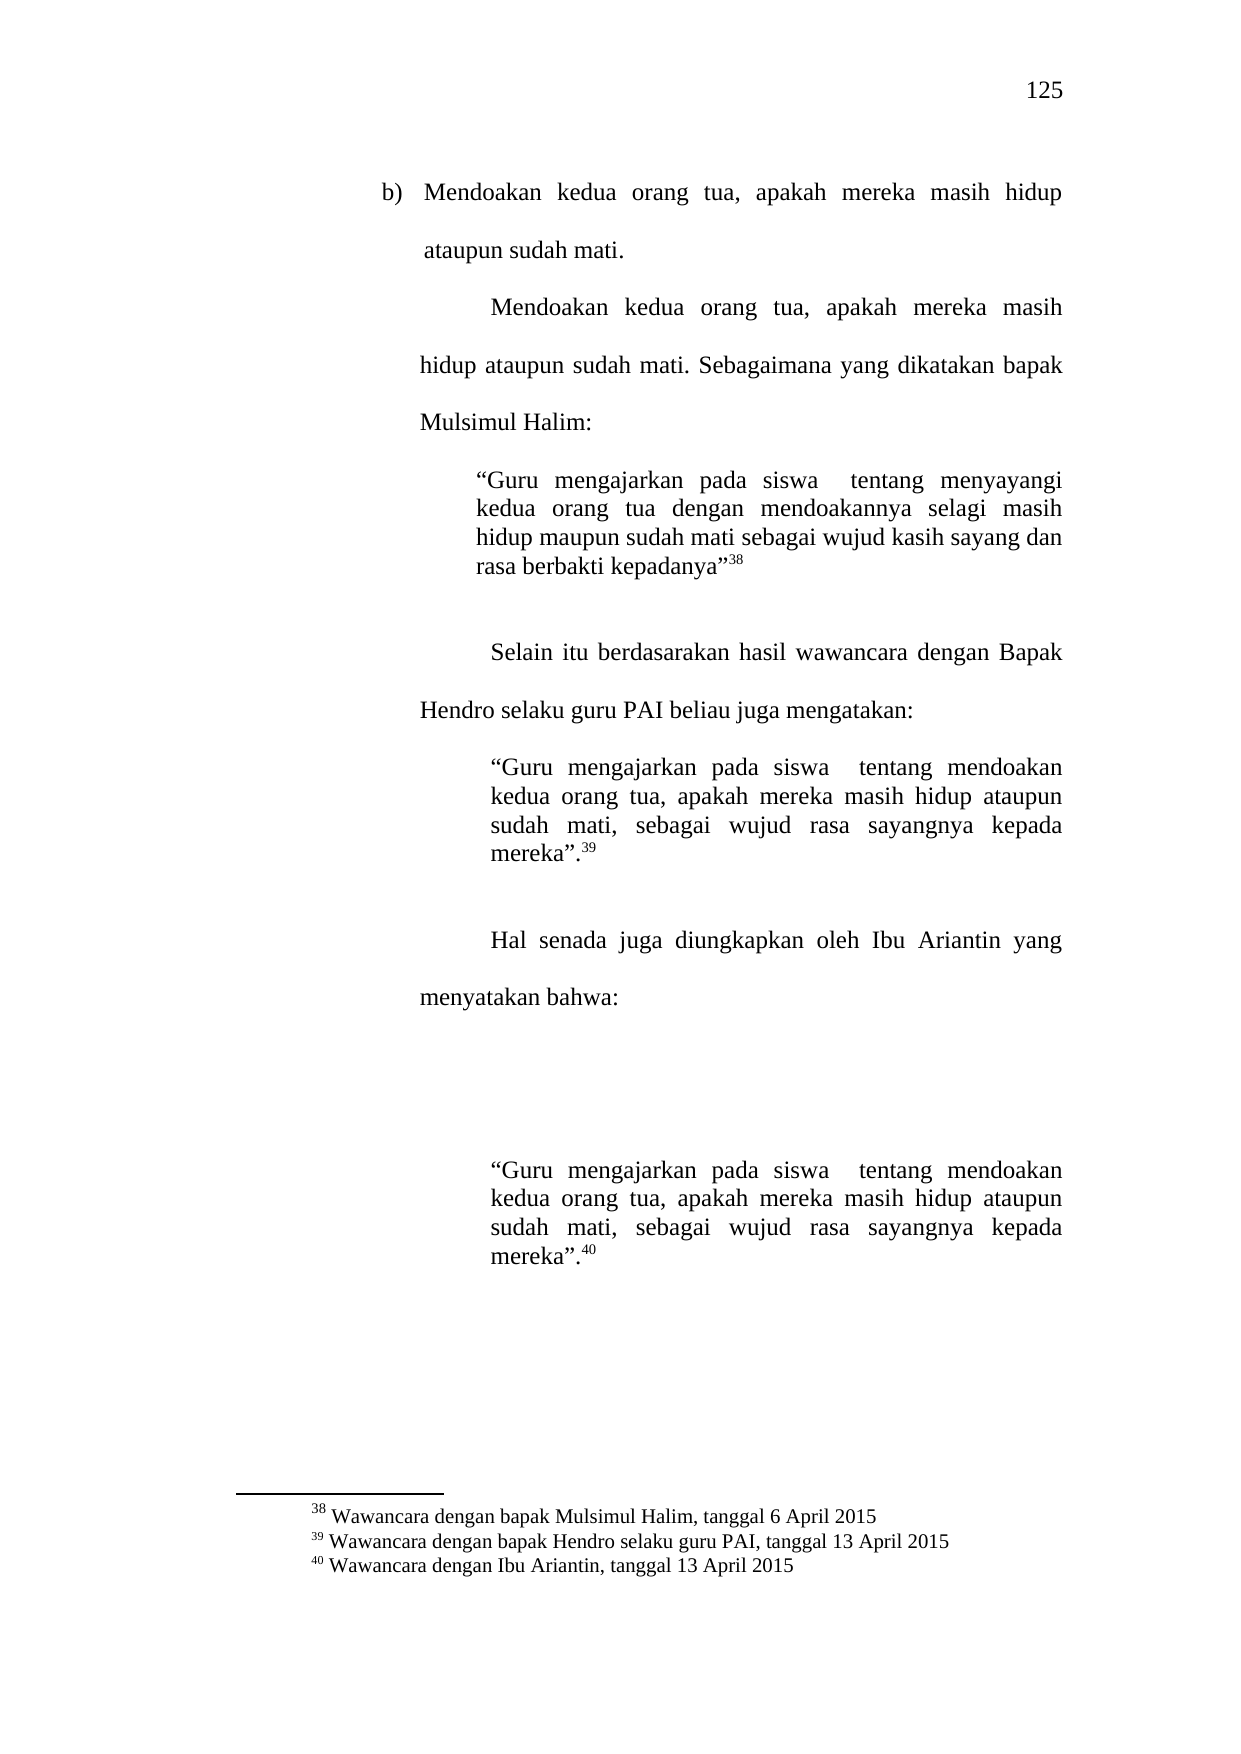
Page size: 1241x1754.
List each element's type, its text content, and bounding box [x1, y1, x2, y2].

text “Guru mengajarkan pada siswa tentang mendoakan kedua orang tua, apakah mereka masih hidup ataupun sudah mati, sebagai wujud rasa sayangnya kepada mereka”. [490, 1155, 1063, 1270]
text “Guru mengajarkan pada siswa tentang mendoakan kedua orang tua, apakah mereka masih hidup ataupun sudah mati, sebagai wujud rasa sayangnya kepada mereka”. [490, 752, 1063, 867]
text Mendoakan kedua orang tua, apakah mereka masih hidup ataupun sudah mati. Sebagaimana yang dikatakan bapak Mulsimul Halim: [419, 292, 1063, 436]
list Mendoakan kedua orang tua, apakah mereka masih hidup ataupun sudah mati. [382, 177, 1063, 263]
text “Guru mengajarkan pada siswa tentang menyayangi kedua orang tua dengan mendoakannya selagi masih hidup maupun sudah mati sebagai wujud kasih sayang dan rasa berbakti kepadanya” [476, 465, 1063, 580]
text Hal senada juga diungkapkan oleh Ibu Ariantin yang menyatakan bahwa: [419, 925, 1063, 1011]
text Selain itu berdasarakan hasil wawancara dengan Bapak Hendro selaku guru PAI beliau juga mengatakan: [419, 637, 1063, 723]
